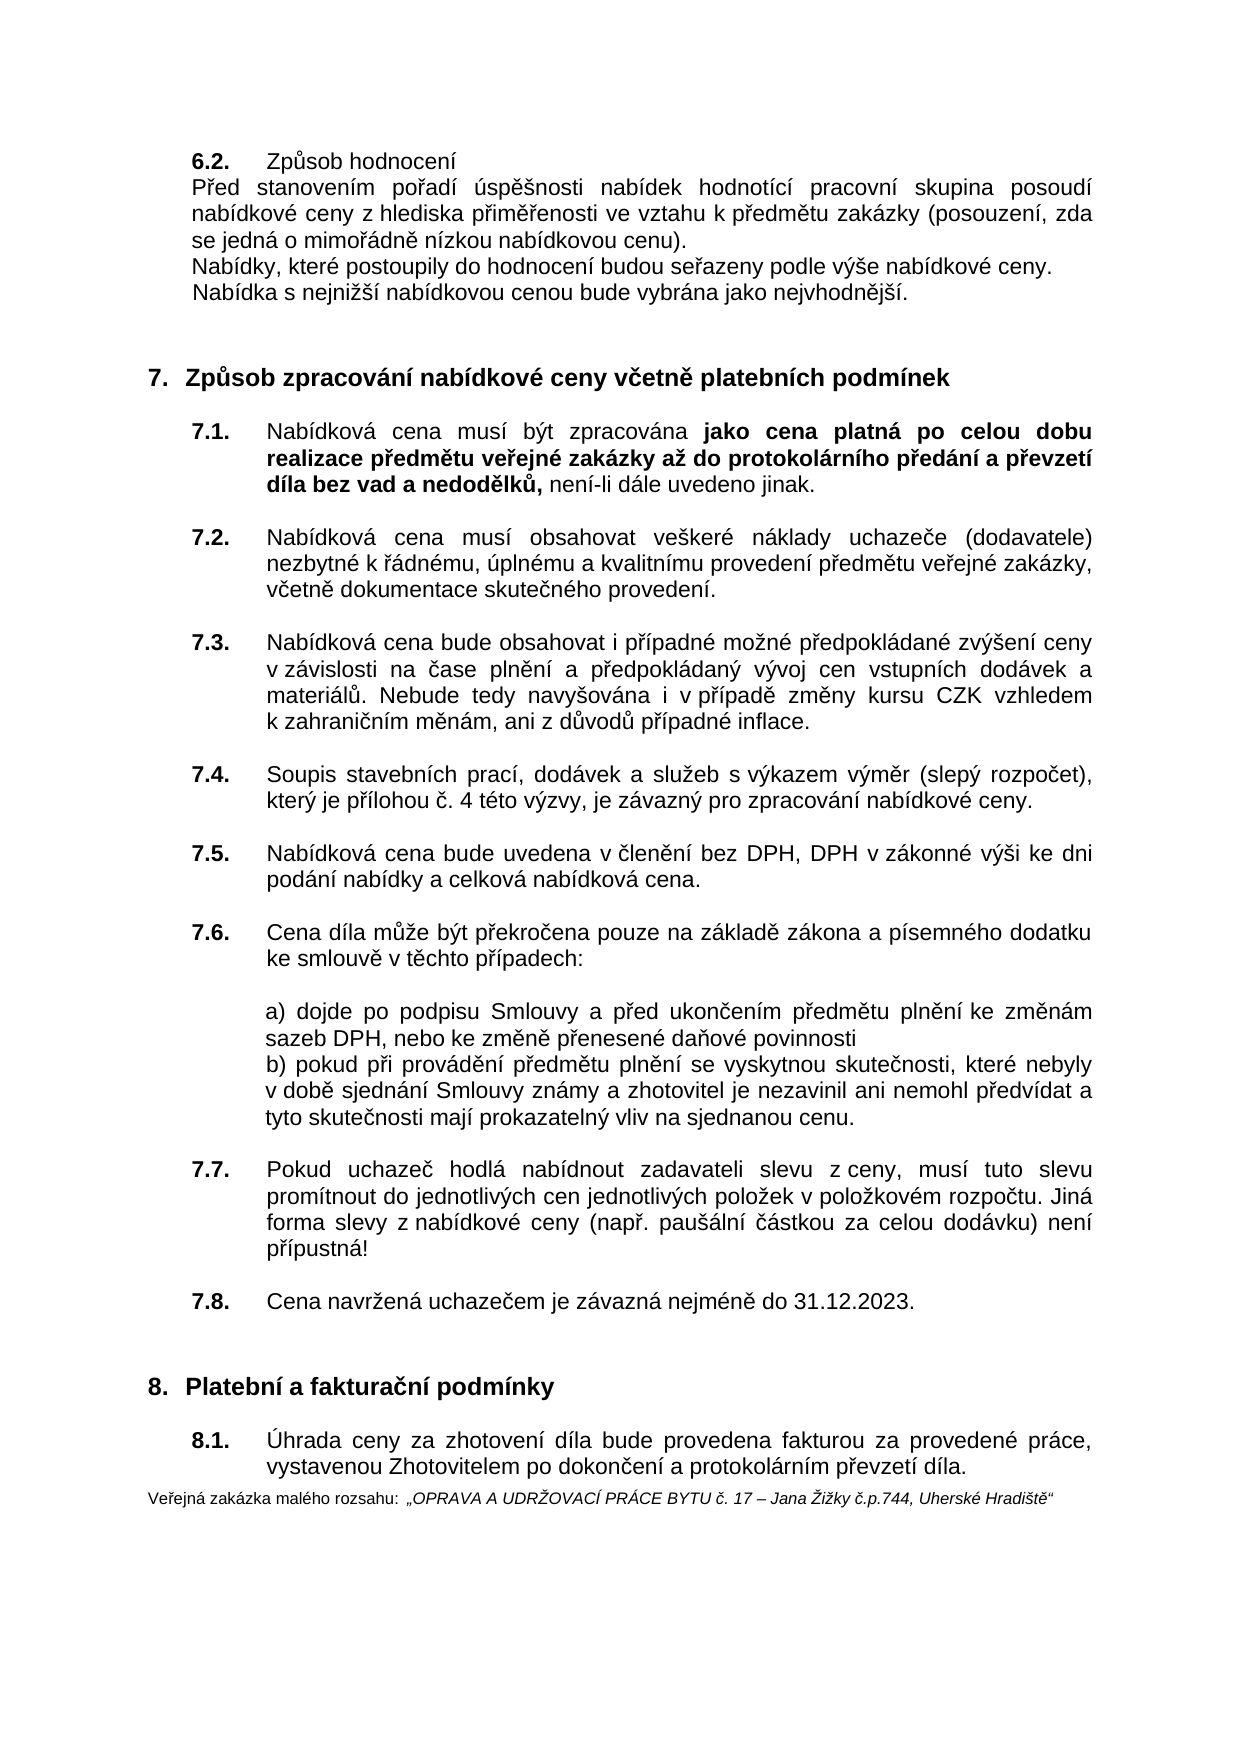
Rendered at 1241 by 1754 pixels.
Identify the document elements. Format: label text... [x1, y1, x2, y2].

list Platební a fakturační podmínky [148, 1372, 1093, 1401]
text b) pokud při provádění předmětu plnění se vyskytnou skutečnosti, které nebyly v době sjednání Smlouvy známy a zhotovitel je nezavinil ani nemohl předvídat a tyto skutečnosti mají prokazatelný vliv na sjednanou cenu. [265, 1051, 1093, 1130]
text a) dojde po podpisu Smlouvy a před ukončením předmětu plnění ke změnám sazeb DPH, nebo ke změně přenesené daňové povinnosti [265, 998, 1093, 1051]
list Nabídková cena musí být zpracována jako cena platná po celou dobu realizace předmětu veřejné zakázky až do protokolárního předání a převzetí díla bez vad a nedodělků, není-li dále uvedeno jinak. [191, 418, 1093, 497]
list Nabídková cena bude uvedena v členění bez DPH, DPH v zákonné výši ke dni podání nabídky a celková nabídková cena. [191, 840, 1093, 893]
list Způsob zpracování nabídkové ceny včetně platebních podmínek [148, 363, 1093, 392]
text Před stanovením pořadí úspěšnosti nabídek hodnotící pracovní skupina posoudí nabídkové ceny z hlediska přiměřenosti ve vztahu k předmětu zakázky (posouzení, zda se jedná o mimořádně nízkou nabídkovou cenu). [191, 174, 1093, 253]
list Soupis stavebních prací, dodávek a služeb s výkazem výměr (slepý rozpočet), který je přílohou č. 4 této výzvy, je závazný pro zpracování nabídkové ceny. [191, 761, 1093, 814]
list Úhrada ceny za zhotovení díla bude provedena fakturou za provedené práce, vystavenou Zhotovitelem po dokončení a protokolárním převzetí díla. [191, 1427, 1093, 1480]
list Cena navržená uchazečem je závazná nejméně do 31.12.2023. [191, 1288, 1093, 1314]
text Nabídka s nejnižší nabídkovou cenou bude vybrána jako nejvhodnější. [148, 279, 1093, 306]
list Způsob hodnocení [191, 148, 1093, 174]
list Nabídková cena bude obsahovat i případné možné předpokládané zvýšení ceny v závislosti na čase plnění a předpokládaný vývoj cen vstupních dodávek a materiálů. Nebude tedy navyšována i v případě změny kursu CZK vzhledem k zahraničním měnám, ani z důvodů případné inflace. [191, 629, 1093, 734]
list Nabídková cena musí obsahovat veškeré náklady uchazeče (dodavatele) nezbytné k řádnému, úplnému a kvalitnímu provedení předmětu veřejné zakázky, včetně dokumentace skutečného provedení. [191, 524, 1093, 603]
list Pokud uchazeč hodlá nabídnout zadavateli slevu z ceny, musí tuto slevu promítnout do jednotlivých cen jednotlivých položek v položkovém rozpočtu. Jiná forma slevy z nabídkové ceny (např. paušální částkou za celou dodávku) není přípustná! [191, 1156, 1093, 1262]
list Cena díla může být překročena pouze na základě zákona a písemného dodatku ke smlouvě v těchto případech: [191, 919, 1093, 972]
text Nabídky, které postoupily do hodnocení budou seřazeny podle výše nabídkové ceny. [191, 253, 1093, 279]
